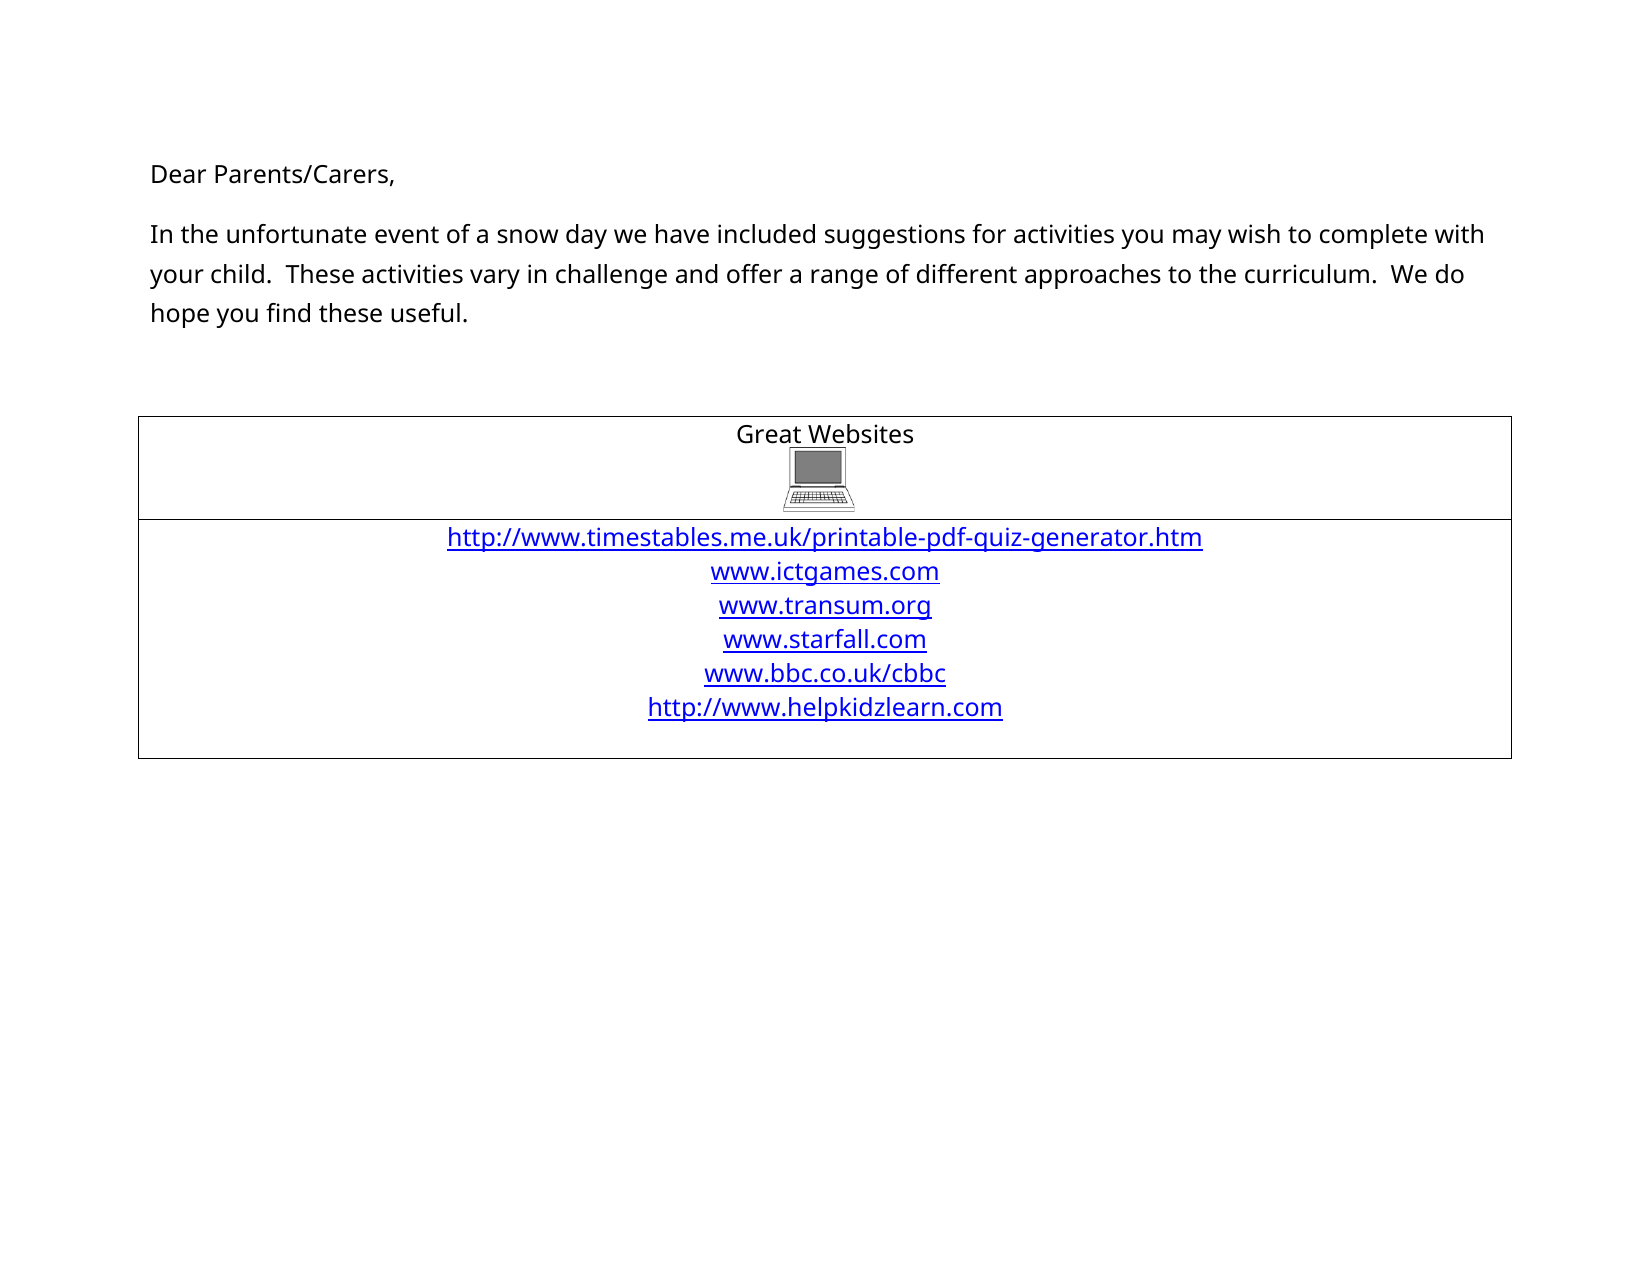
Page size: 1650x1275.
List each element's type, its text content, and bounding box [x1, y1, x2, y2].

text Dear Parents/Carers, [150, 157, 1500, 191]
picture [783, 447, 855, 512]
table_header Great Websites [139, 417, 1511, 519]
table_cell http://www.timestables.me.uk/printable-pdf-quiz-generator.htm www.ictgames.com www.transum.org www.starfall.com www.bbc.co.uk/cbbc http://www.helpkidzlearn.com [139, 520, 1511, 758]
text In the unfortunate event of a snow day we have included suggestions for activities you may wish to complete with your child. These activities vary in challenge and offer a range of different approaches to the curriculum. We do hope you find these useful. [150, 217, 1500, 329]
